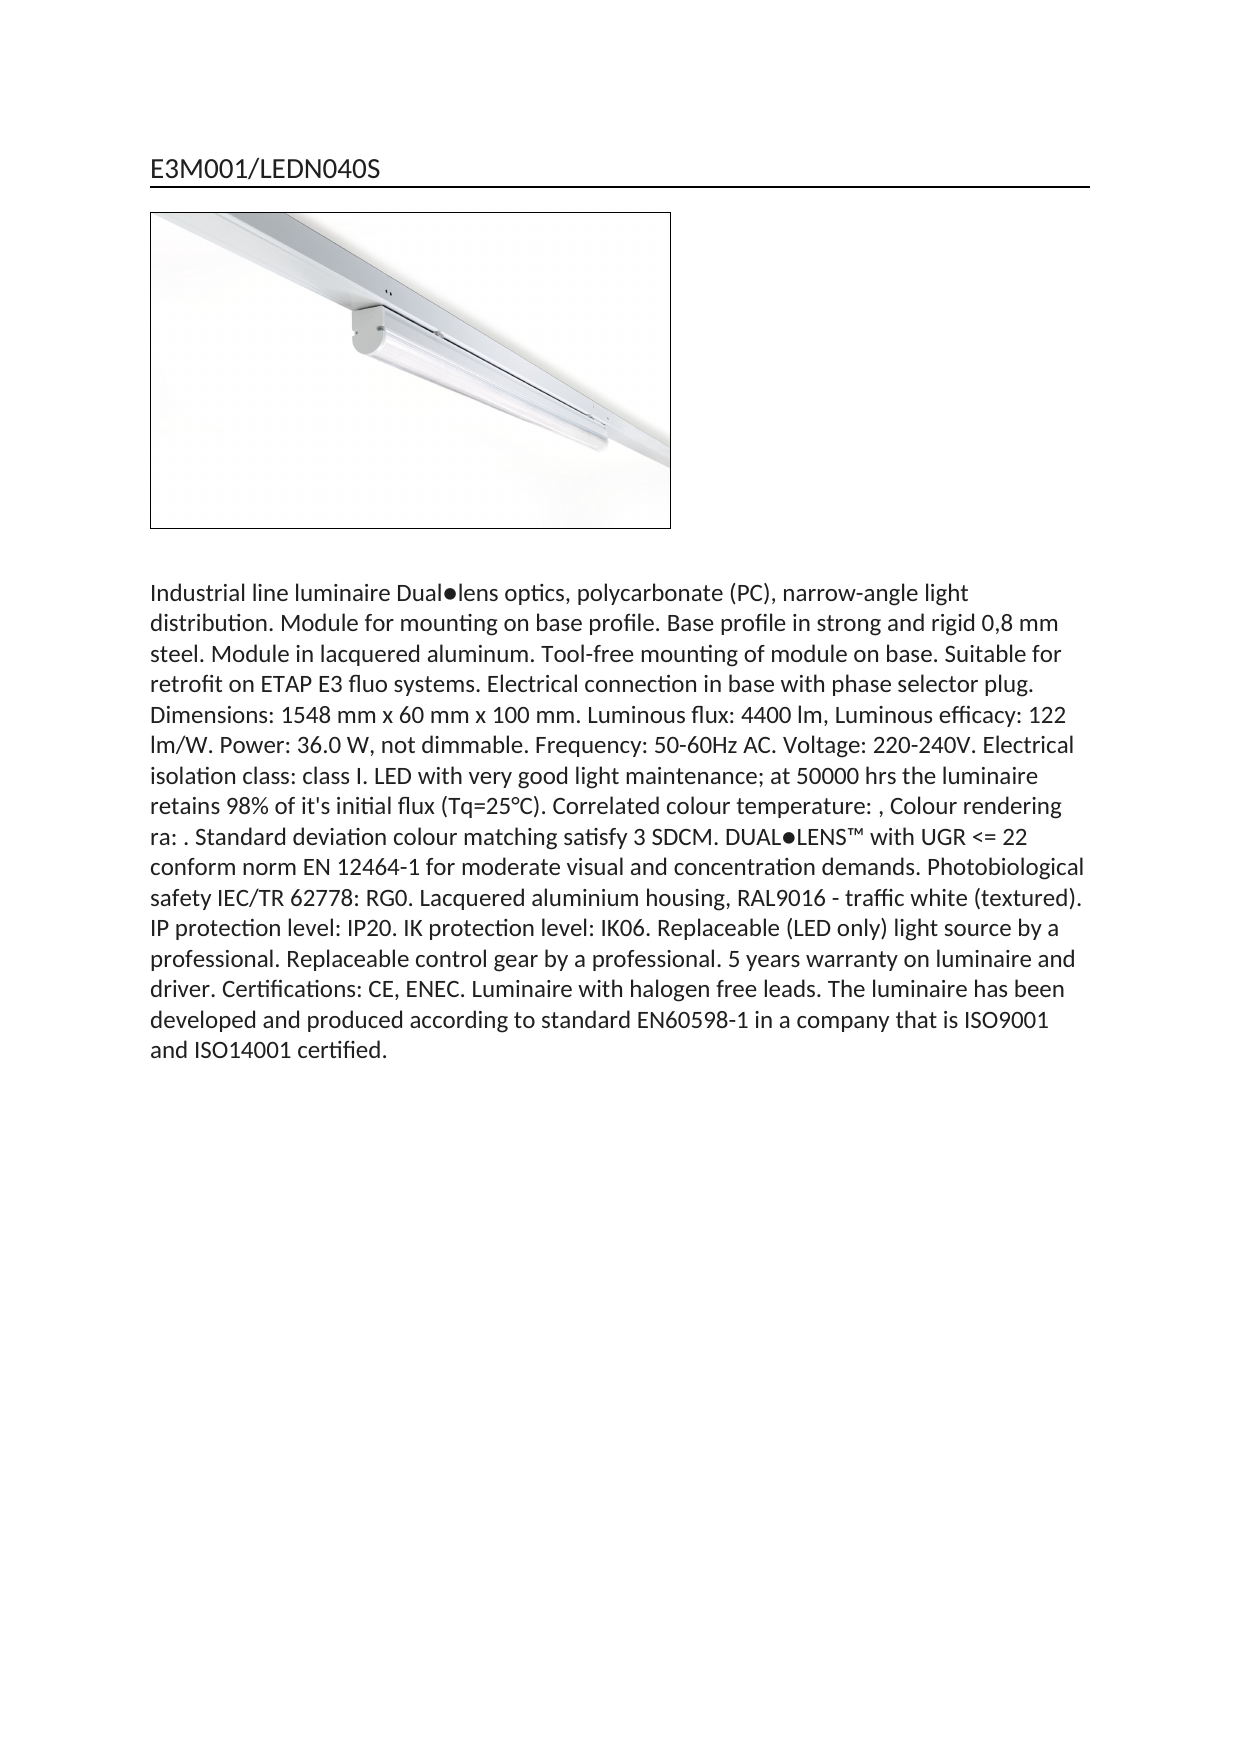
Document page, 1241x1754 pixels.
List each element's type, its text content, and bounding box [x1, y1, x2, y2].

picture [151, 213, 670, 528]
text E3M001/LEDN040S [150, 150, 1090, 186]
text Industrial line luminaire Dual●lens optics, polycarbonate (PC), narrow-angle light distribution. Module for mounting on base profile. Base profile in strong and rigid 0,8 mm steel. Module in lacquered aluminum. Tool-free mounting of module on base. Suitable for retrofit on ETAP E3 fluo systems. Electrical connection in base with phase selector plug. Dimensions: 1548 mm x 60 mm x 100 mm. Luminous flux: 4400 lm, Luminous efficacy: 122 lm/W. Power: 36.0 W, not dimmable. Frequency: 50-60Hz AC. Voltage: 220-240V. Electrical isolation class: class I. LED with very good light maintenance; at 50000 hrs the luminaire retains 98% of it's initial flux (Tq=25°C). Correlated colour temperature: , Colour rendering ra: . Standard deviation colour matching satisfy 3 SDCM. DUAL●LENS™ with UGR <= 22 conform norm EN 12464-1 for moderate visual and concentration demands. Photobiological safety IEC/TR 62778: RG0. Lacquered aluminium housing, RAL9016 - traffic white (textured). IP protection level: IP20. IK protection level: IK06. Replaceable (LED only) light source by a professional. Replaceable control gear by a professional. 5 years warranty on luminaire and driver. Certifications: CE, ENEC. Luminaire with halogen free leads. The luminaire has been developed and produced according to standard EN60598-1 in a company that is ISO9001 and ISO14001 certified. [150, 577, 1090, 1065]
